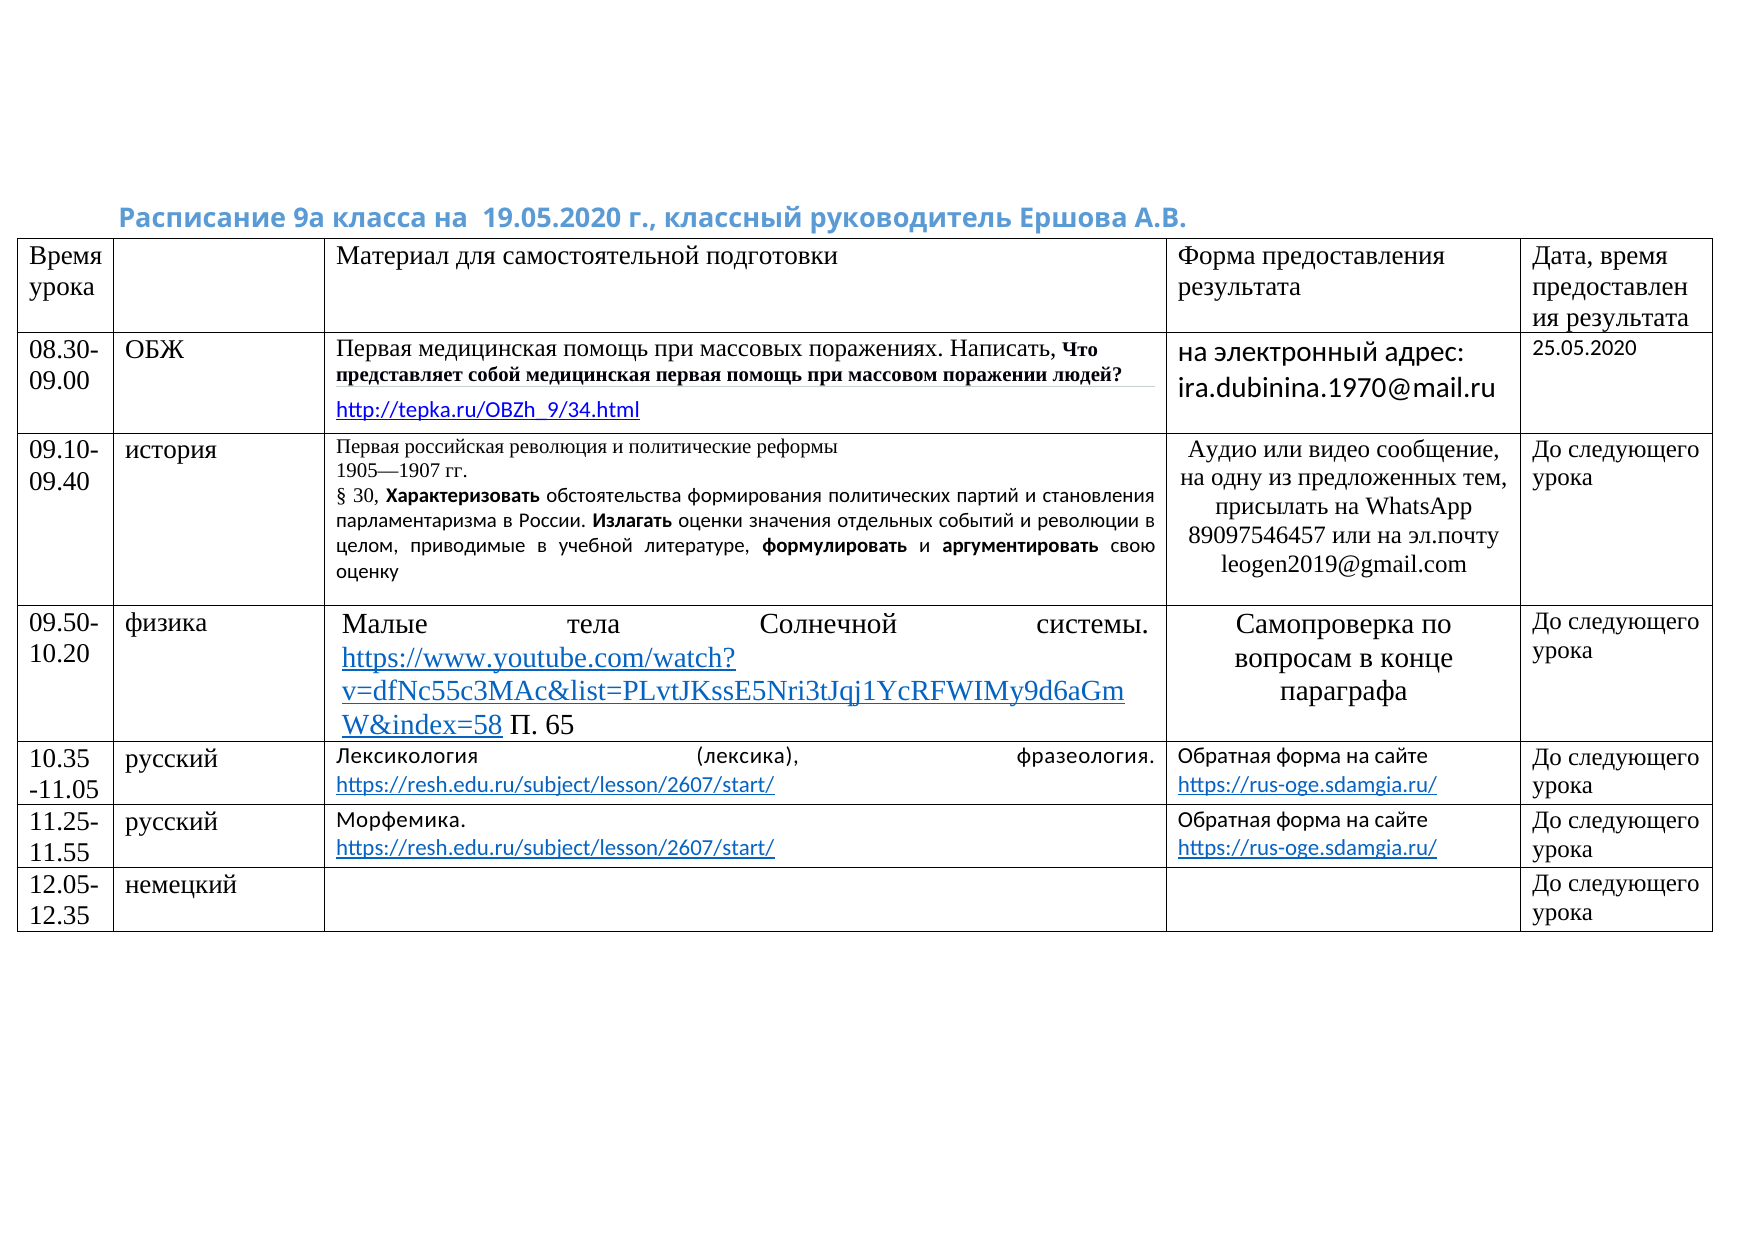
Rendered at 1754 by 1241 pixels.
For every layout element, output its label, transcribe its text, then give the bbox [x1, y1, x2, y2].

table_cell 12.05-12.35 [18, 868, 113, 931]
subtitle Расписание 9а класса на 19.05.2020 г., классный руководитель Ершова А.В. [118, 198, 1580, 235]
table_cell Первая медицинская помощь при массовых поражениях. Написать, Что представляет собой медицинская первая помощь при массовом поражении людей? http://tepka.ru/OBZh_9/34.html [325, 333, 1166, 433]
table_cell Первая российская революция и политические реформы 1905—1907 гг. § 30, Характеризовать обстоятельства формирования политических партий и становления парламентаризма в России. Излагать оценки значения отдельных событий и революции в целом, приводимые в учебной литературе, формулировать и аргументировать свою оценку [325, 434, 1166, 605]
table_cell Самопроверка по вопросам в конце параграфа [1167, 606, 1520, 741]
table_header Время урока [18, 239, 113, 332]
table_cell 09.50-10.20 [18, 606, 113, 741]
table_cell 11.25-11.55 [18, 805, 113, 867]
table_header Форма предоставления результата [1167, 239, 1520, 332]
table_cell До следующего урока [1521, 434, 1712, 605]
table_cell Обратная форма на сайте https://rus-oge.sdamgia.ru/ [1167, 742, 1520, 804]
table_cell До следующего урока [1521, 805, 1712, 867]
table_cell немецкий [114, 868, 324, 931]
table_header Материал для самостоятельной подготовки [325, 239, 1166, 332]
table_cell Обратная форма на сайте https://rus-oge.sdamgia.ru/ [1167, 805, 1520, 867]
table_cell Морфемика. https://resh.edu.ru/subject/lesson/2607/start/ [325, 805, 1166, 867]
table_cell на электронный адрес: ira.dubinina.1970@mail.ru [1167, 333, 1520, 433]
table_cell До следующего урока [1521, 742, 1712, 804]
table_cell [325, 868, 1166, 931]
table_cell русский [114, 742, 324, 804]
table_header [114, 239, 324, 332]
table_cell 10.35 -11.05 [18, 742, 113, 804]
table_cell русский [114, 805, 324, 867]
table_cell До следующего урока [1521, 868, 1712, 931]
table_cell физика [114, 606, 324, 741]
table_cell ОБЖ [114, 333, 324, 433]
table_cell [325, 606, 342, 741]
table_cell До следующего урока [1521, 606, 1712, 741]
table_cell Аудио или видео сообщение, на одну из предложенных тем, присылать на WhatsApp 89097546457 или на эл.почту leogen2019@gmail.com [1167, 434, 1520, 605]
table_cell 25.05.2020 [1521, 333, 1712, 433]
table_header Дата, время предоставления результата [1521, 239, 1712, 332]
table_cell 08.30-09.00 [18, 333, 113, 433]
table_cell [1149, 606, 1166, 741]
table_cell история [114, 434, 324, 605]
table_cell [1167, 868, 1520, 931]
table_cell Лексикология (лексика), фразеология. https://resh.edu.ru/subject/lesson/2607/start/ [325, 742, 1166, 804]
table_cell 09.10-09.40 [18, 434, 113, 605]
